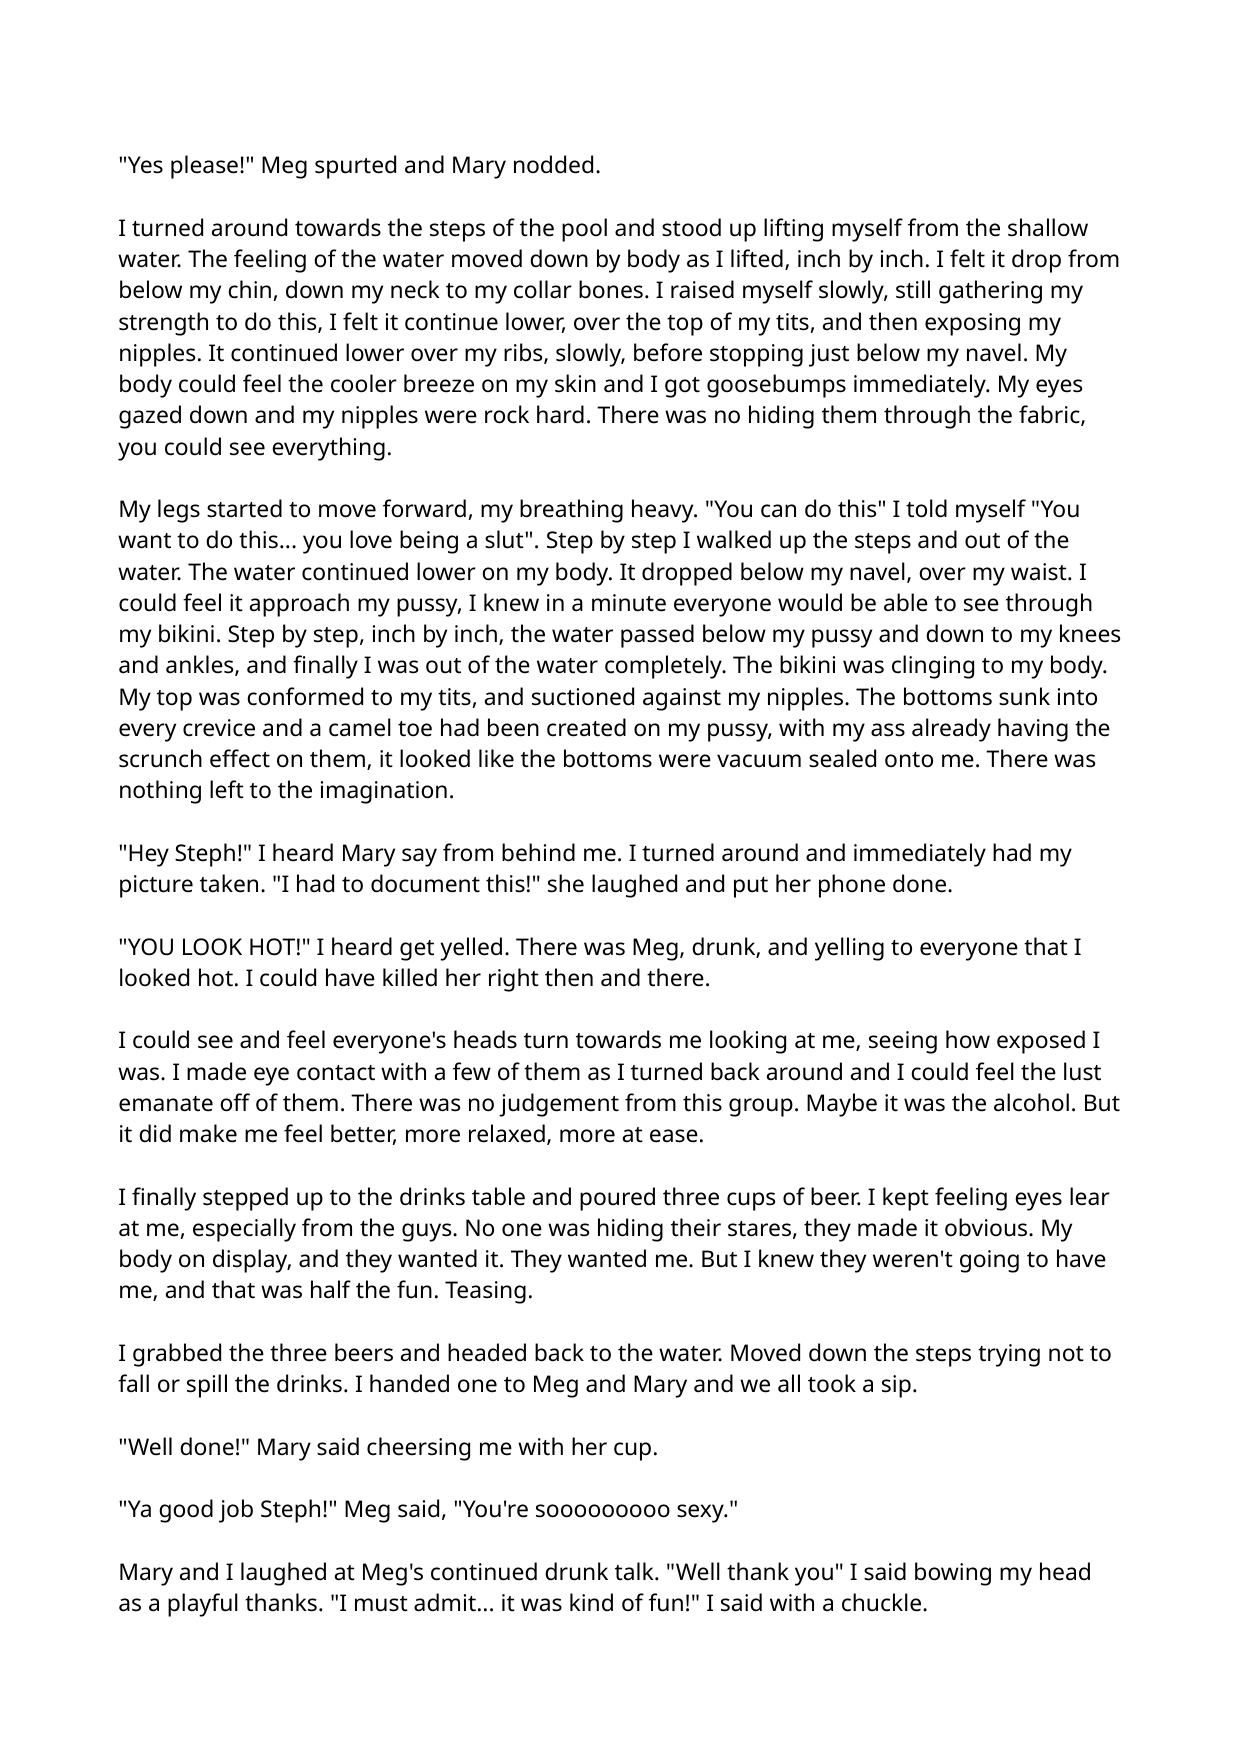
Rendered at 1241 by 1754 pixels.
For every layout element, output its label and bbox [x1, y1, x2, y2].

text [118, 118, 1122, 1618]
